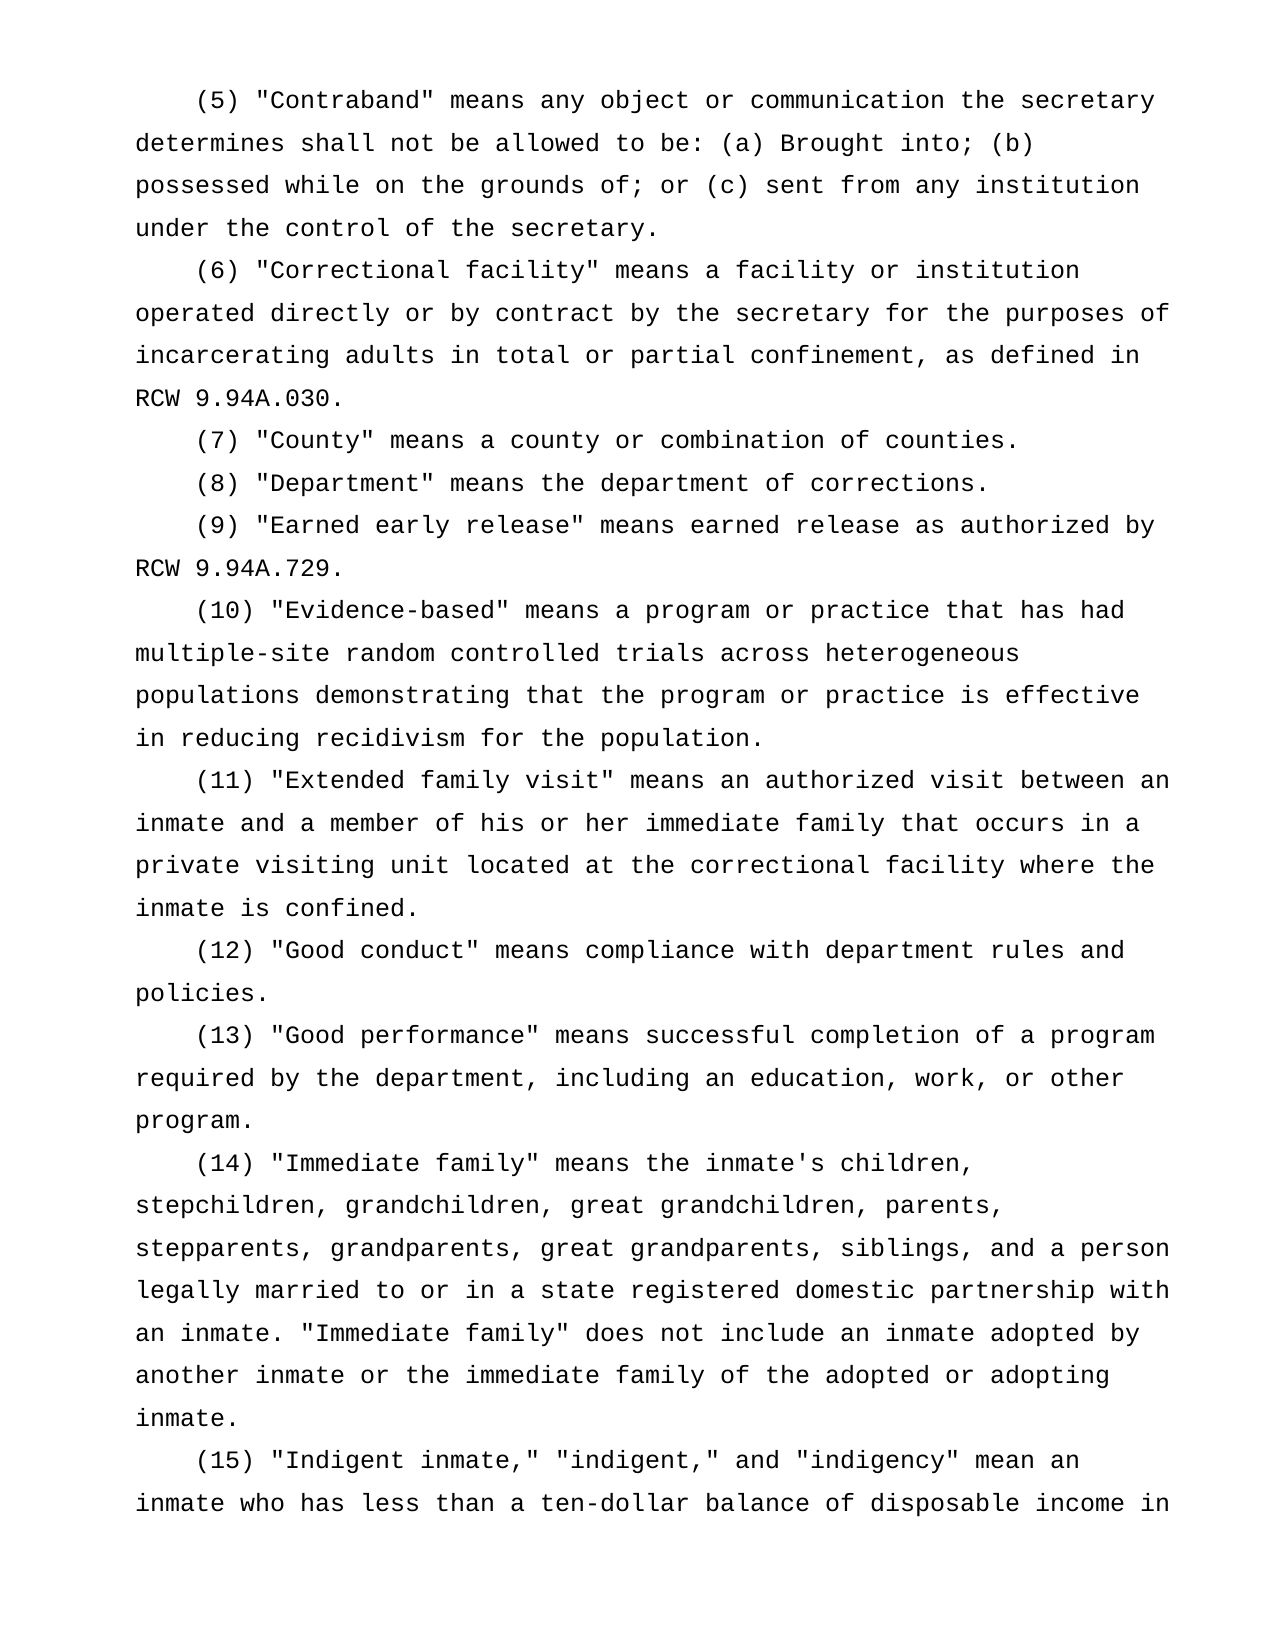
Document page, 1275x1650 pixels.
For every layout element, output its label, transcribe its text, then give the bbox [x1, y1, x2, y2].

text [135, 1435, 1170, 1520]
text (5) "Contraband" means any object or communication the secretary determines shall not be allowed to be: (a) Brought into; (b) possessed while on the grounds of; or (c) sent from any institution under the control of the secretary. [135, 75, 1170, 245]
text (13) "Good performance" means successful completion of a program required by the department, including an education, work, or other program. [135, 1010, 1170, 1137]
text (9) "Earned early release" means earned release as authorized by RCW 9.94A.729. [135, 500, 1170, 585]
text (8) "Department" means the department of corrections. [135, 457, 1170, 500]
text (14) "Immediate family" means the inmate's children, stepchildren, grandchildren, great grandchildren, parents, stepparents, grandparents, great grandparents, siblings, and a person legally married to or in a state registered domestic partnership with an inmate. "Immediate family" does not include an inmate adopted by another inmate or the immediate family of the adopted or adopting inmate. [135, 1137, 1170, 1435]
text (7) "County" means a county or combination of counties. [135, 415, 1170, 457]
text (10) "Evidence-based" means a program or practice that has had multiple-site random controlled trials across heterogeneous populations demonstrating that the program or practice is effective in reducing recidivism for the population. [135, 585, 1170, 755]
text (12) "Good conduct" means compliance with department rules and policies. [135, 925, 1170, 1010]
text (6) "Correctional facility" means a facility or institution operated directly or by contract by the secretary for the purposes of incarcerating adults in total or partial confinement, as defined in RCW 9.94A.030. [135, 245, 1170, 415]
text (11) "Extended family visit" means an authorized visit between an inmate and a member of his or her immediate family that occurs in a private visiting unit located at the correctional facility where the inmate is confined. [135, 755, 1170, 925]
